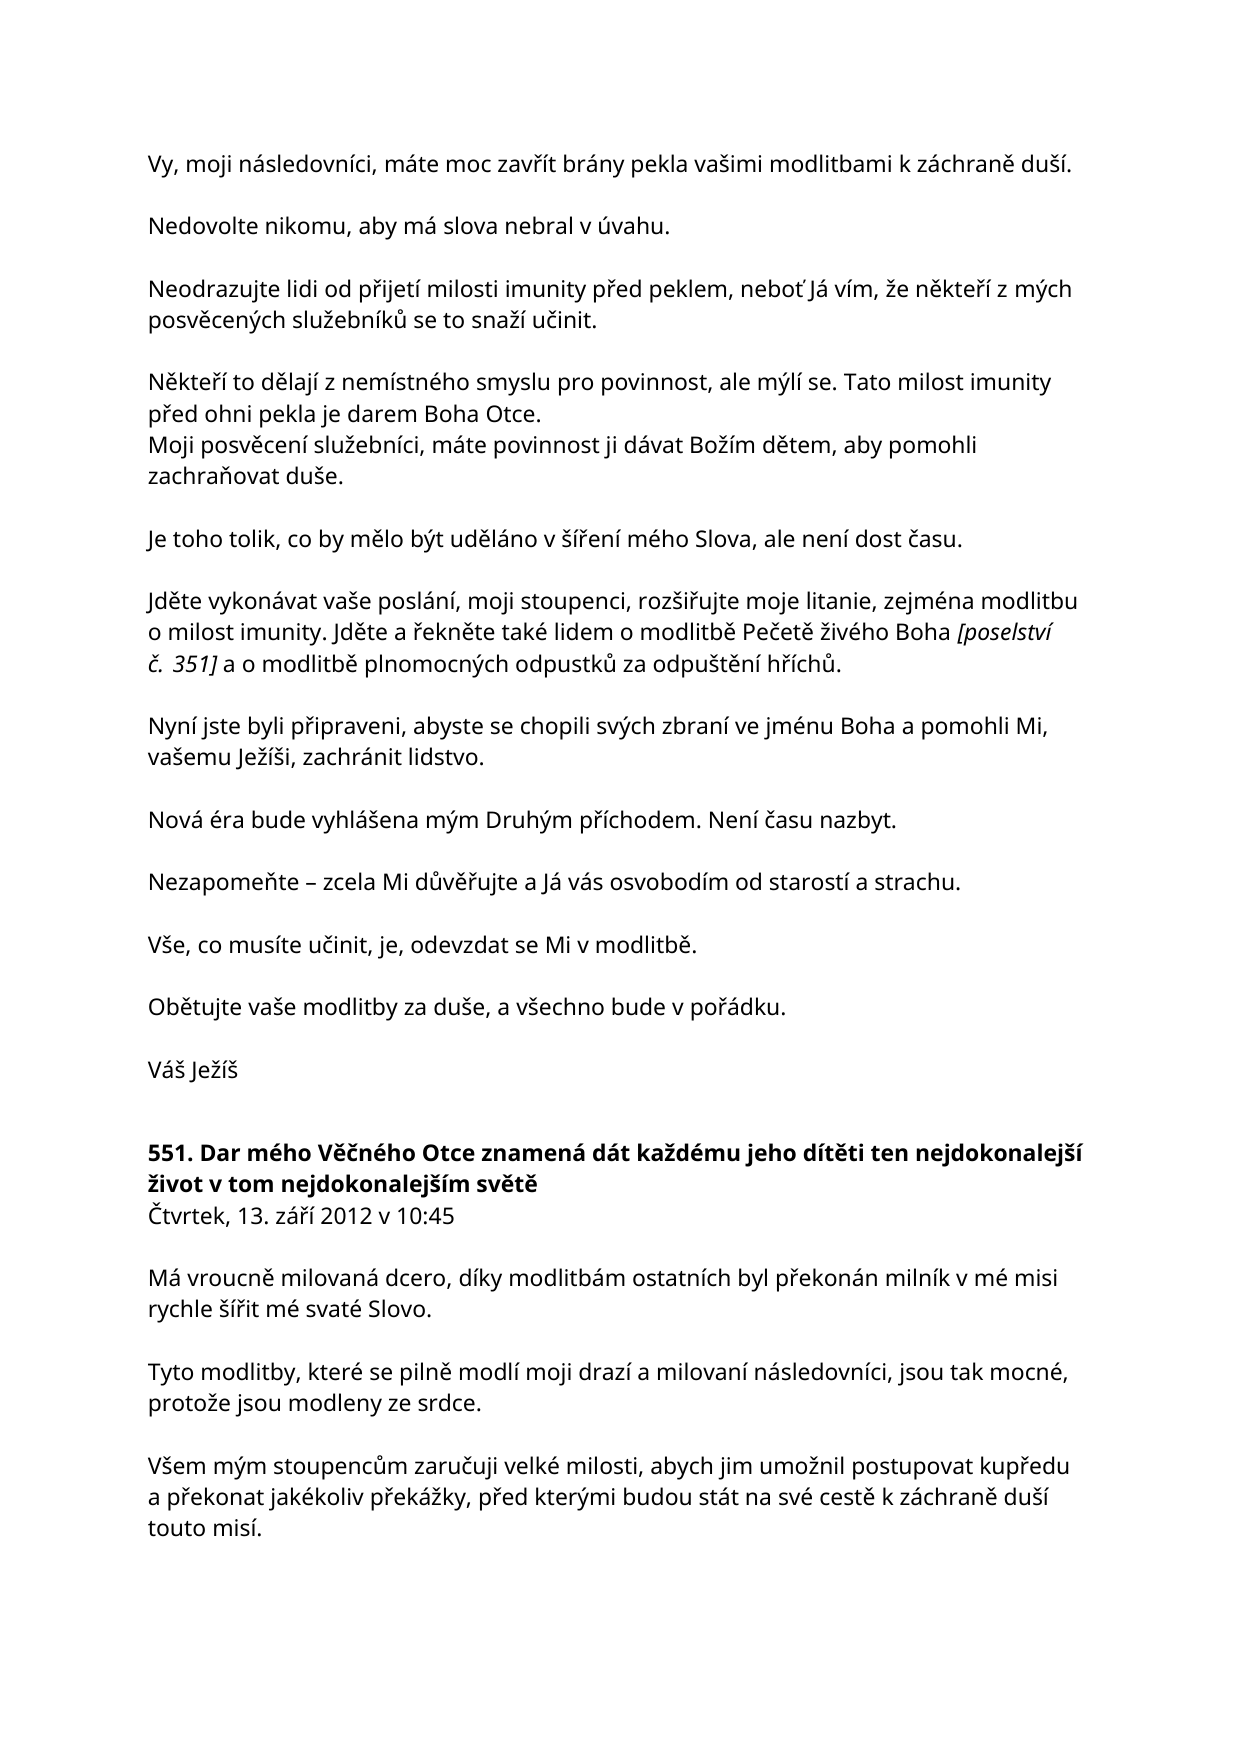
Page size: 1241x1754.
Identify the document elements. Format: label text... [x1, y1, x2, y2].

text Moji posvěcení služebníci, máte povinnost ji dávat Božím dětem, aby pomohli zachraňovat duše. [148, 429, 1093, 491]
text Nyní jste byli připraveni, abyste se chopili svých zbraní ve jménu Boha a pomohli Mi, vašemu Ježíši, zachránit lidstvo. [148, 710, 1093, 773]
text Nedovolte nikomu, aby má slova nebral v úvahu. [148, 210, 1093, 241]
text Nová éra bude vyhlášena mým Druhým příchodem. Není času nazbyt. [148, 804, 1093, 835]
text Nezapomeňte – zcela Mi důvěřujte a Já vás osvobodím od starostí a strachu. [148, 866, 1093, 898]
text Tyto modlitby, které se pilně modlí moji drazí a milovaní následovníci, jsou tak mocné, protože jsou modleny ze srdce. [148, 1356, 1093, 1418]
text Neodrazujte lidi od přijetí milosti imunity před peklem, neboť Já vím, že někteří z mých posvěcených služebníků se to snaží učinit. [148, 273, 1093, 335]
text Jděte vykonávat vaše poslání, moji stoupenci, rozšiřujte moje litanie, zejména modlitbu [148, 585, 1093, 616]
text o milost imunity. Jděte a řekněte také lidem o modlitbě Pečetě živého Boha [poselství č. 351] a o modlitbě plnomocných odpustků za odpuštění hříchů. [148, 616, 1093, 679]
text Všem mým stoupencům zaručuji velké milosti, abych jim umožnil postupovat kupředu a překonat jakékoliv překážky, před kterými budou stát na své cestě k záchraně duší touto misí. [148, 1450, 1093, 1543]
text Obětujte vaše modlitby za duše, a všechno bude v pořádku. [148, 991, 1093, 1023]
text 551. Dar mého Věčného Otce znamená dát každému jeho dítěti ten nejdokonalejší život v tom nejdokonalejším světě [148, 1137, 1093, 1200]
text Váš Ježíš [148, 1023, 1093, 1085]
text Někteří to dělají z nemístného smyslu pro povinnost, ale mýlí se. Tato milost imunity před ohni pekla je darem Boha Otce. [148, 366, 1093, 429]
text Je toho tolik, co by mělo být uděláno v šíření mého Slova, ale není dost času. [148, 523, 1093, 554]
text Čtvrtek, 13. září 2012 v 10:45 [148, 1200, 1093, 1231]
text Má vroucně milovaná dcero, díky modlitbám ostatních byl překonán milník v mé misi rychle šířit mé svaté Slovo. [148, 1262, 1093, 1325]
text Vše, co musíte učinit, je, odevzdat se Mi v modlitbě. [148, 929, 1093, 960]
text Vy, moji následovníci, máte moc zavřít brány pekla vašimi modlitbami k záchraně duší. [148, 148, 1093, 179]
